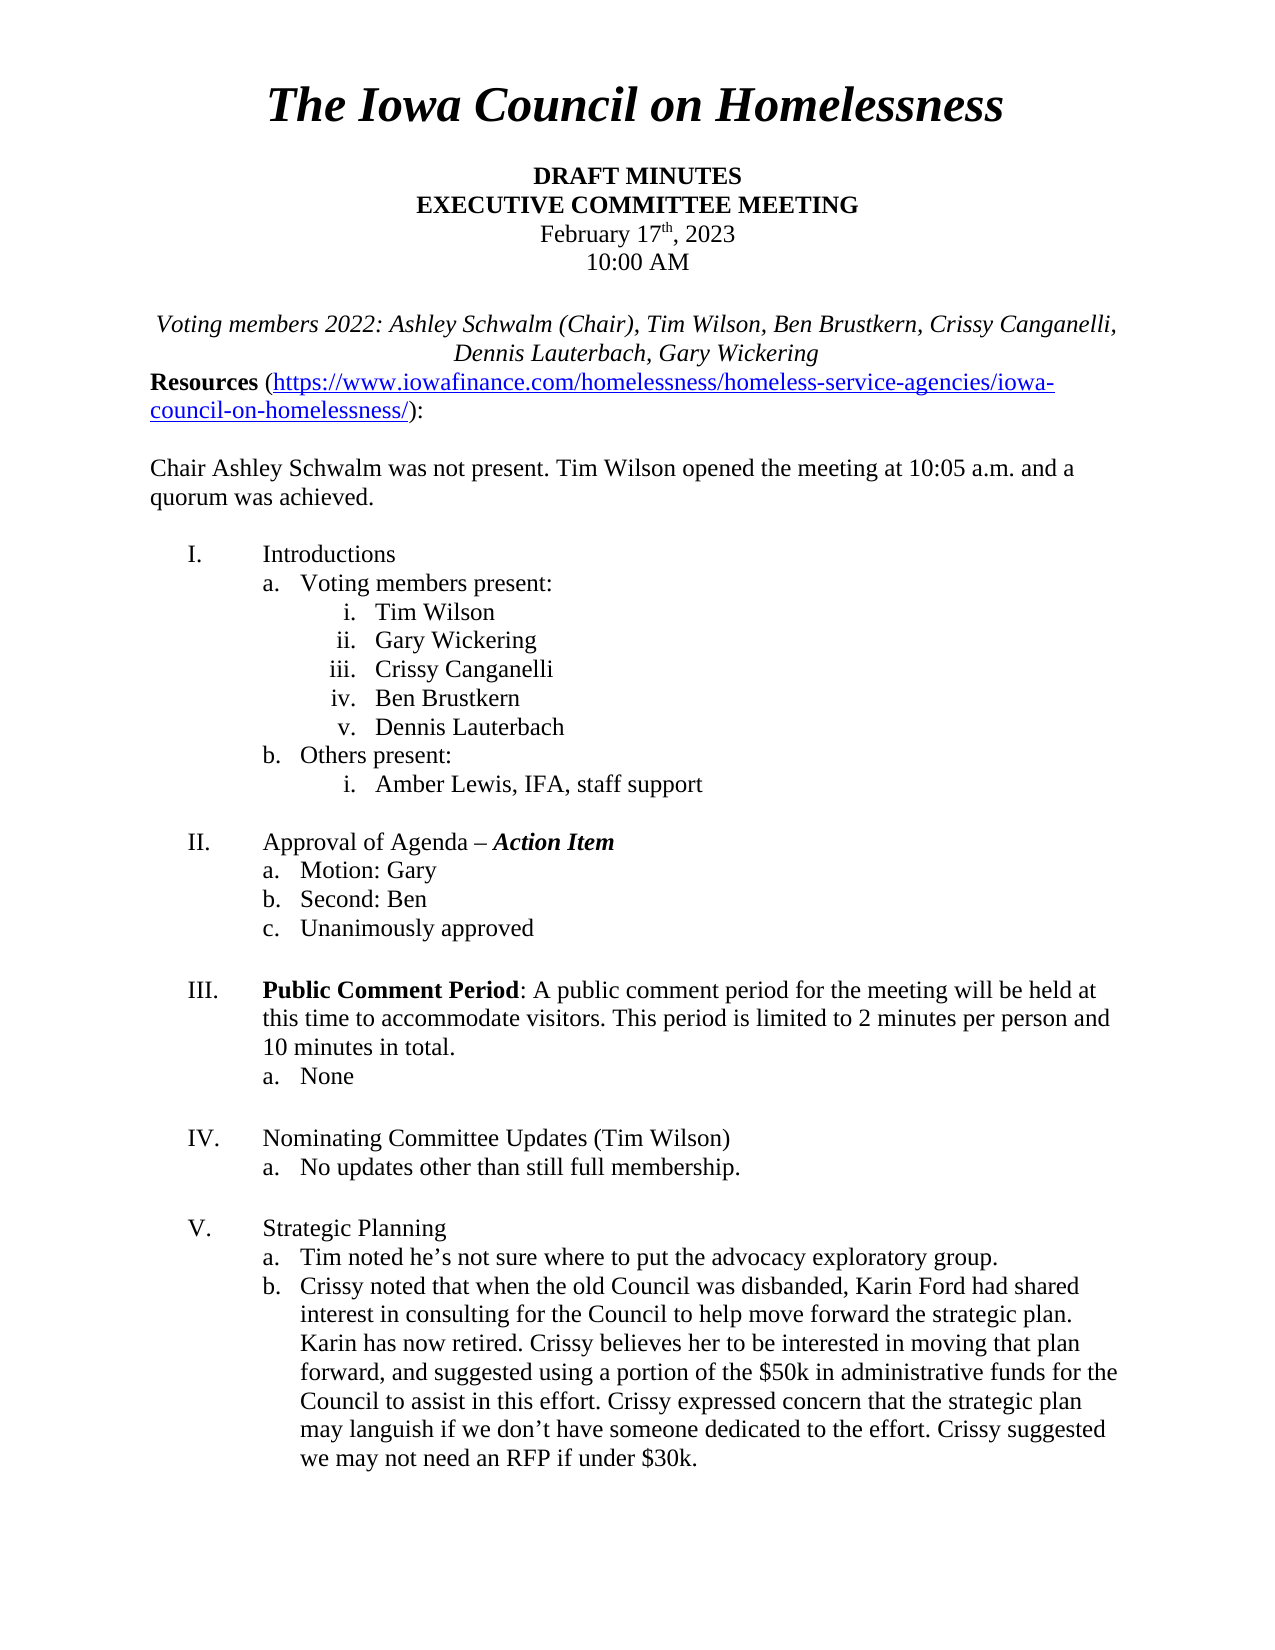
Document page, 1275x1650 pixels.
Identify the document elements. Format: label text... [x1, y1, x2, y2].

list Motion: Gary [262, 856, 1125, 884]
list Tim Wilson [356, 597, 1125, 626]
list Amber Lewis, IFA, staff support [356, 769, 1125, 798]
list Voting members present: [262, 568, 1125, 597]
list Tim noted he’s not sure where to put the advocacy exploratory group. [262, 1242, 1125, 1271]
list Strategic Planning [187, 1213, 1125, 1242]
text DRAFT MINUTES [150, 161, 1125, 190]
text Resources (https://www.iowafinance.com/homelessness/homeless-service-agencies/iowa-council-on-homelessness/): [150, 367, 1125, 424]
list Unanimously approved [262, 913, 1125, 942]
list Introductions [187, 539, 1125, 568]
text Voting members 2022: Ashley Schwalm (Chair), Tim Wilson, Ben Brustkern, Crissy Canganelli, Dennis Lauterbach, Gary Wickering [150, 309, 1125, 367]
text Chair Ashley Schwalm was not present. Tim Wilson opened the meeting at 10:05 a.m. and a quorum was achieved. [150, 453, 1125, 511]
list Second: Ben [262, 884, 1125, 913]
list Nominating Committee Updates (Tim Wilson) [187, 1123, 1125, 1152]
text February 17th, 2023 [150, 219, 1125, 247]
text 10:00 AM [150, 247, 1125, 276]
list Dennis Lauterbach [356, 712, 1125, 741]
list No updates other than still full membership. [262, 1152, 1125, 1180]
list None [262, 1061, 1125, 1090]
list Gary Wickering [356, 626, 1125, 654]
text EXECUTIVE COMMITTEE MEETING [150, 190, 1125, 219]
list Others present: [262, 741, 1125, 769]
list Crissy noted that when the old Council was disbanded, Karin Ford had shared interest in consulting for the Council to help move forward the strategic plan. Karin has now retired. Crissy believes her to be interested in moving that plan forward, and suggested using a portion of the $50k in administrative funds for the Council to assist in this effort. Crissy expressed concern that the strategic plan may languish if we don’t have someone dedicated to the effort. Crissy suggested we may not need an RFP if under $30k. [262, 1271, 1125, 1472]
list Public Comment Period: A public comment period for the meeting will be held at this time to accommodate visitors. This period is limited to 2 minutes per person and 10 minutes in total. [187, 975, 1125, 1061]
list Crissy Canganelli [356, 654, 1125, 683]
list Approval of Agenda – Action Item [187, 827, 1125, 856]
list Ben Brustkern [356, 683, 1125, 712]
